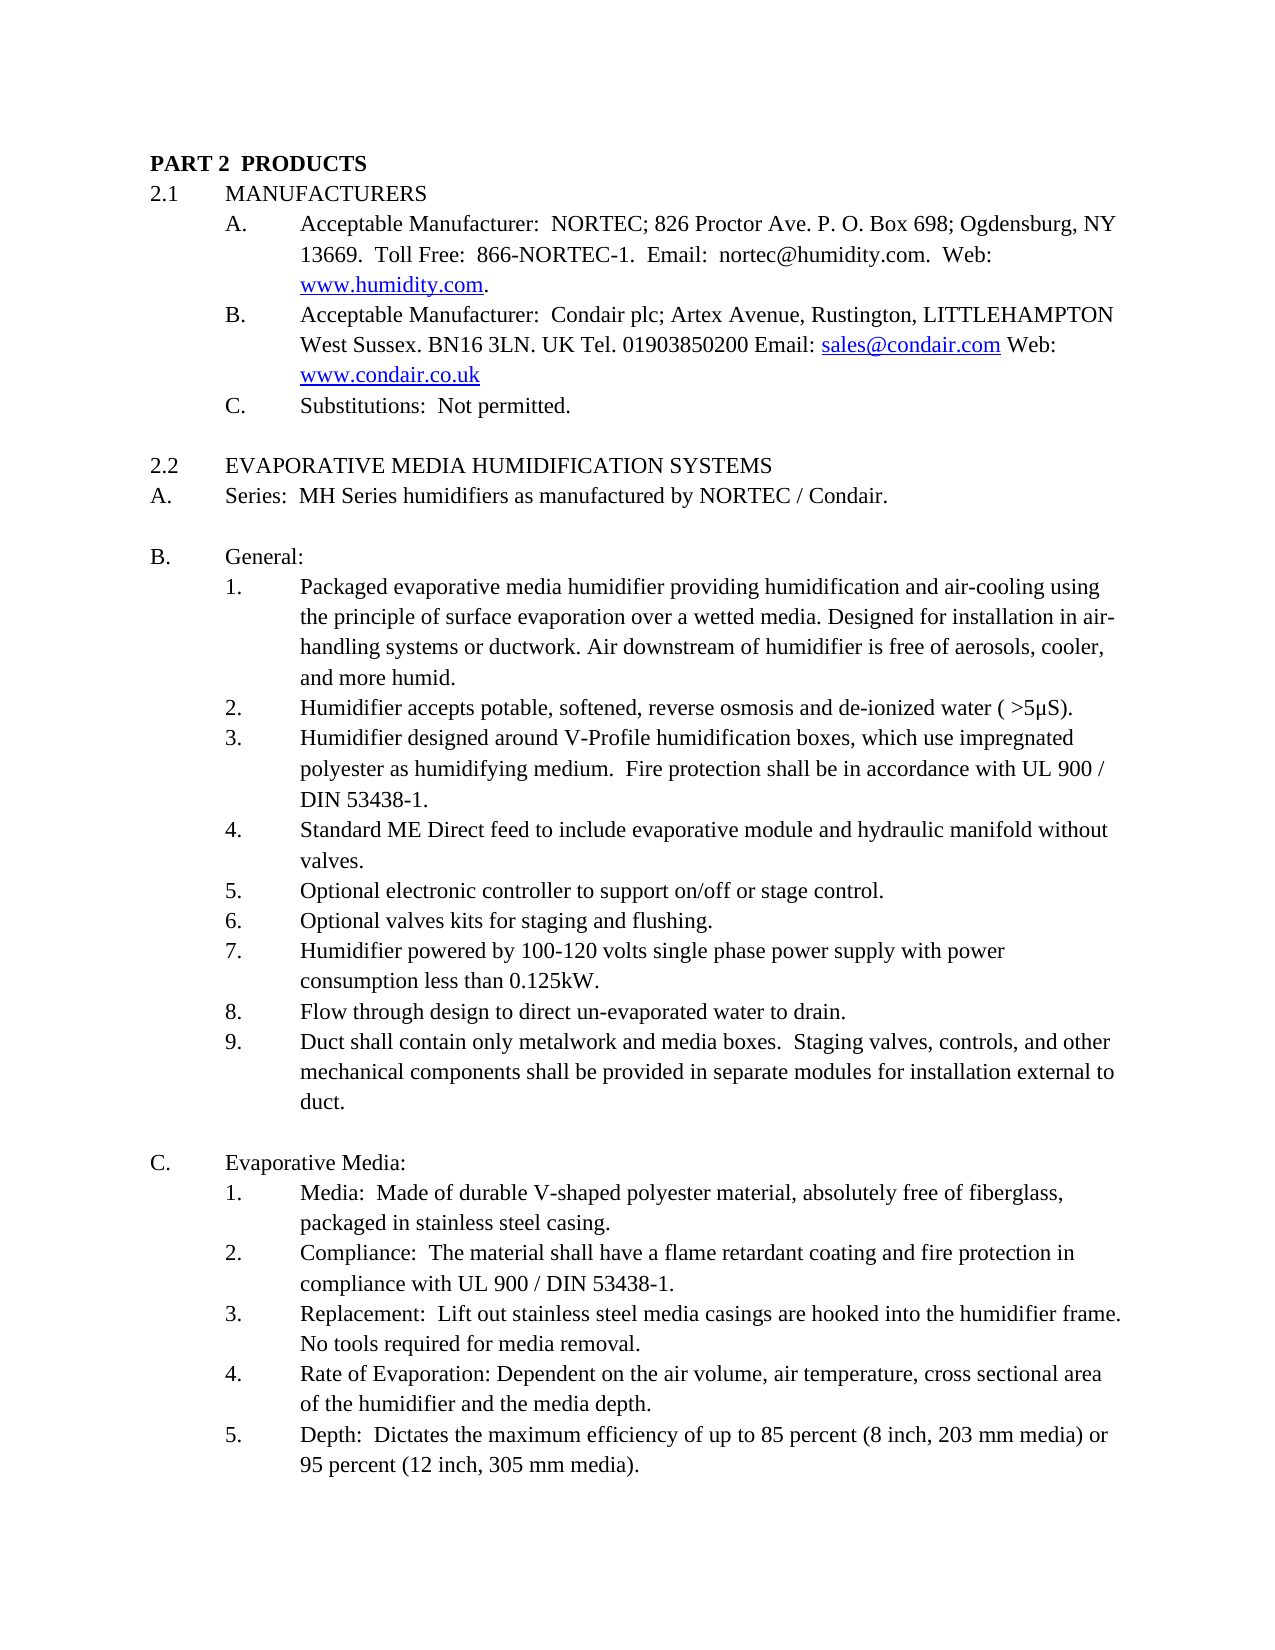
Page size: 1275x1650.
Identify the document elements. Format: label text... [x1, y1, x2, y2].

text 2. Compliance: The material shall have a flame retardant coating and fire protection in compliance with UL 900 / DIN 53438-1. [225, 1239, 1125, 1296]
text 5. Optional electronic controller to support on/off or stage control. [225, 877, 1125, 903]
text West Sussex. BN16 3LN. UK Tel. 01903850200 Email: sales@condair.com Web: www.condair.co.uk [300, 331, 1125, 388]
text A. Acceptable Manufacturer: NORTEC; 826 Proctor Ave. P. O. Box 698; Ogdensburg, NY 13669. Toll Free: 866-NORTEC-1. Email: nortec@humidity.com. Web: www.humidity.com. [225, 210, 1125, 297]
text 4. Standard ME Direct feed to include evaporative module and hydraulic manifold without valves. [225, 817, 1125, 873]
text 2. Humidifier accepts potable, softened, reverse osmosis and de-ionized water ( >5μS). [150, 694, 1125, 720]
text 7. Humidifier powered by 100-120 volts single phase power supply with power consumption less than 0.125kW. [225, 937, 1125, 994]
text A. Series: MH Series humidifiers as manufactured by NORTEC / Condair. [150, 482, 1125, 509]
text 3. Replacement: Lift out stainless steel media casings are hooked into the humidifier frame. No tools required for media removal. [225, 1300, 1125, 1356]
text 1. Media: Made of durable V-shaped polyester material, absolutely free of fiberglass, packaged in stainless steel casing. [225, 1179, 1125, 1236]
text 2.2 EVAPORATIVE MEDIA HUMIDIFICATION SYSTEMS [150, 452, 1125, 478]
text 4. Rate of Evaporation: Dependent on the air volume, air temperature, cross sectional area of the humidifier and the media depth. [225, 1360, 1125, 1417]
text 5. Depth: Dictates the maximum efficiency of up to 85 percent (8 inch, 203 mm media) or 95 percent (12 inch, 305 mm media). [225, 1421, 1125, 1477]
text 8. Flow through design to direct un-evaporated water to drain. [225, 998, 1125, 1024]
text 2.1 MANUFACTURERS [150, 180, 1125, 207]
text 1. Packaged evaporative media humidifier providing humidification and air-cooling using the principle of surface evaporation over a wetted media. Designed for installation in air-handling systems or ductwork. Air downstream of humidifier is free of aerosols, cooler, and more humid. [225, 573, 1125, 690]
text C. Evaporative Media: [150, 1149, 1125, 1175]
text PART 2 PRODUCTS [150, 150, 1125, 176]
text B. Acceptable Manufacturer: Condair plc; Artex Avenue, Rustington, LITTLEHAMPTON [225, 301, 1125, 327]
text 6. Optional valves kits for staging and flushing. [225, 907, 1125, 933]
text C. Substitutions: Not permitted. [150, 392, 1125, 418]
text B. General: [150, 543, 1125, 569]
text 9. Duct shall contain only metalwork and media boxes. Staging valves, controls, and other mechanical components shall be provided in separate modules for installation external to duct. [225, 1028, 1125, 1115]
text 3. Humidifier designed around V-Profile humidification boxes, which use impregnated polyester as humidifying medium. Fire protection shall be in accordance with UL 900 / DIN 53438-1. [225, 724, 1125, 813]
